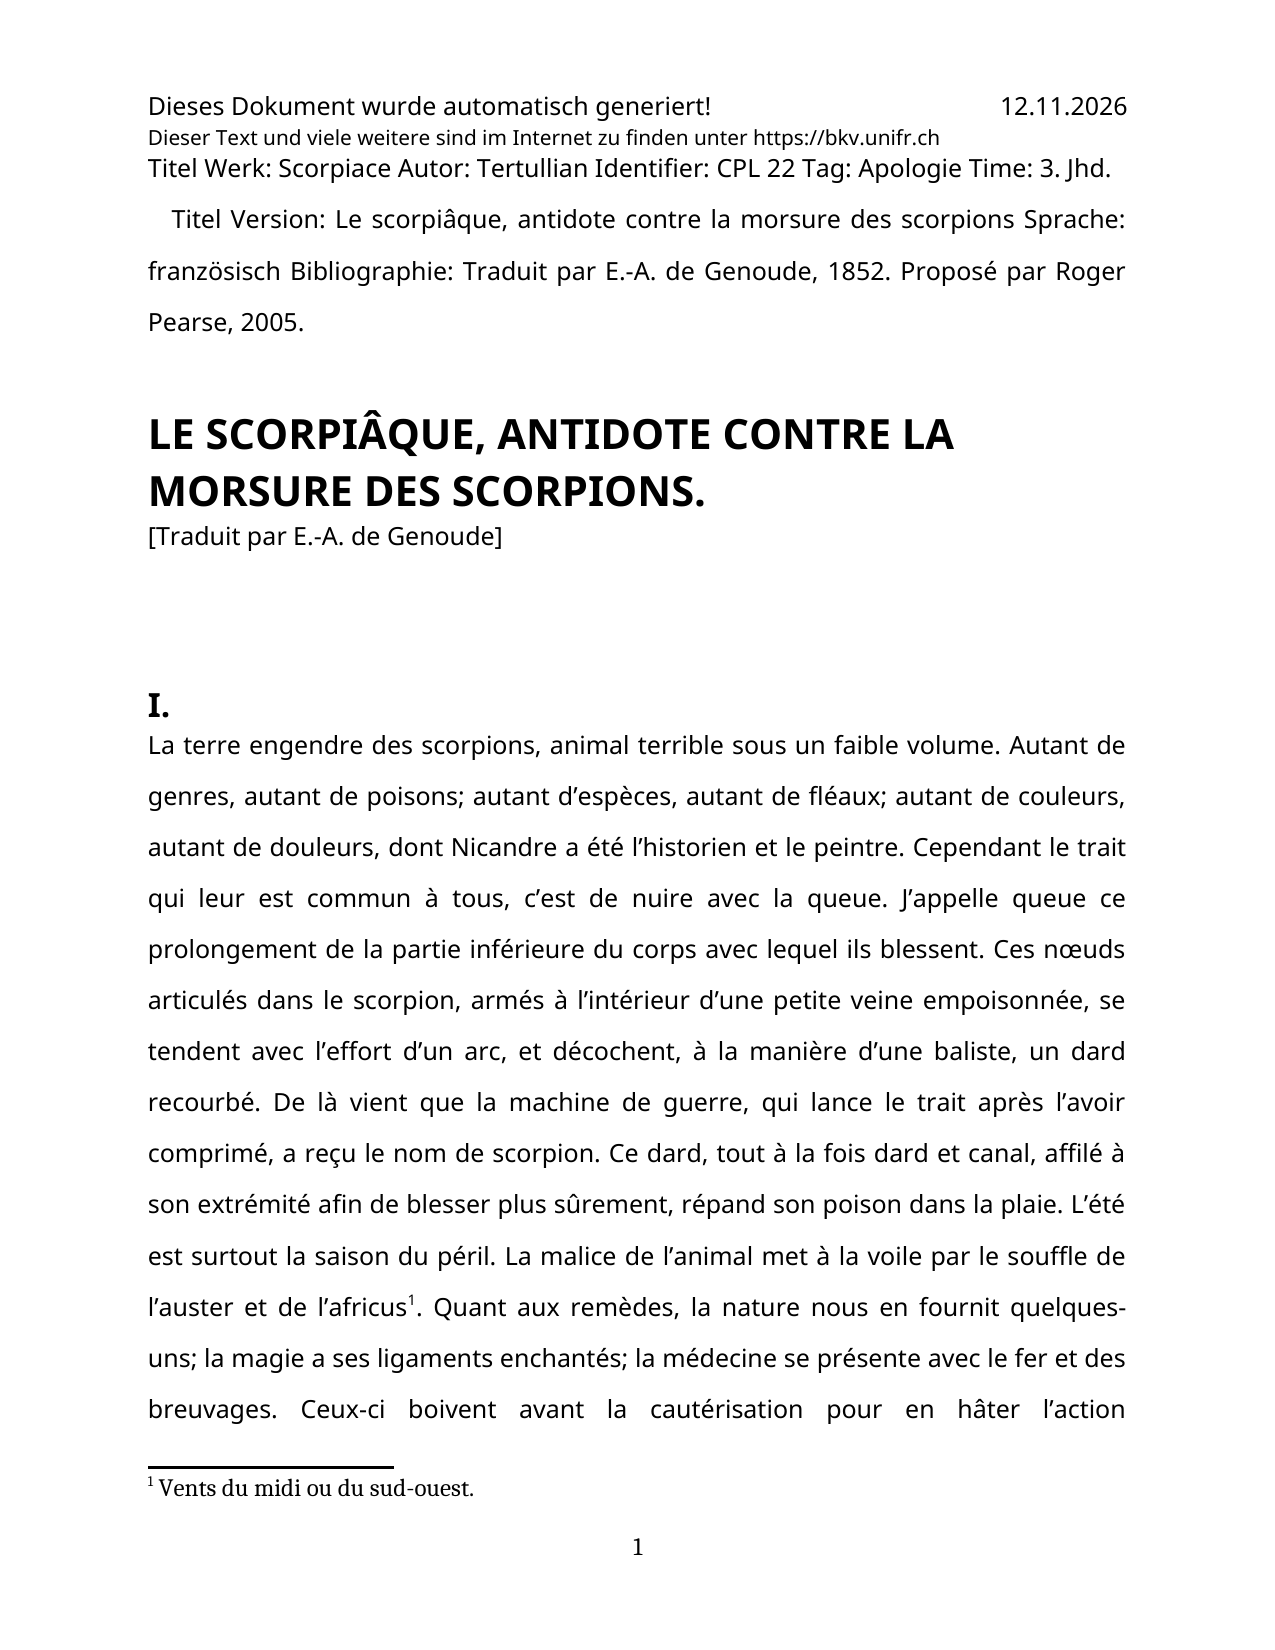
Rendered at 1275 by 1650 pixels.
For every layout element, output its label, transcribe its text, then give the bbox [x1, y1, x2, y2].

subtitle LE SCORPIÂQUE, ANTIDOTE CONTRE LA MORSURE DES SCORPIONS. [148, 405, 1127, 519]
subtitle I. [148, 682, 1127, 728]
text Titel Werk: Scorpiace Autor: Tertullian Identifier: CPL 22 Tag: Apologie Time: 3. Jhd. [148, 151, 1127, 185]
text [Traduit par E.-A. de Genoude] [148, 519, 1127, 553]
text Titel Version: Le scorpiâque, antidote contre la morsure des scorpions Sprache: französisch Bibliographie: Traduit par E.-A. de Genoude, 1852. Proposé par Roger Pearse, 2005. [148, 202, 1127, 338]
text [148, 728, 1127, 1425]
